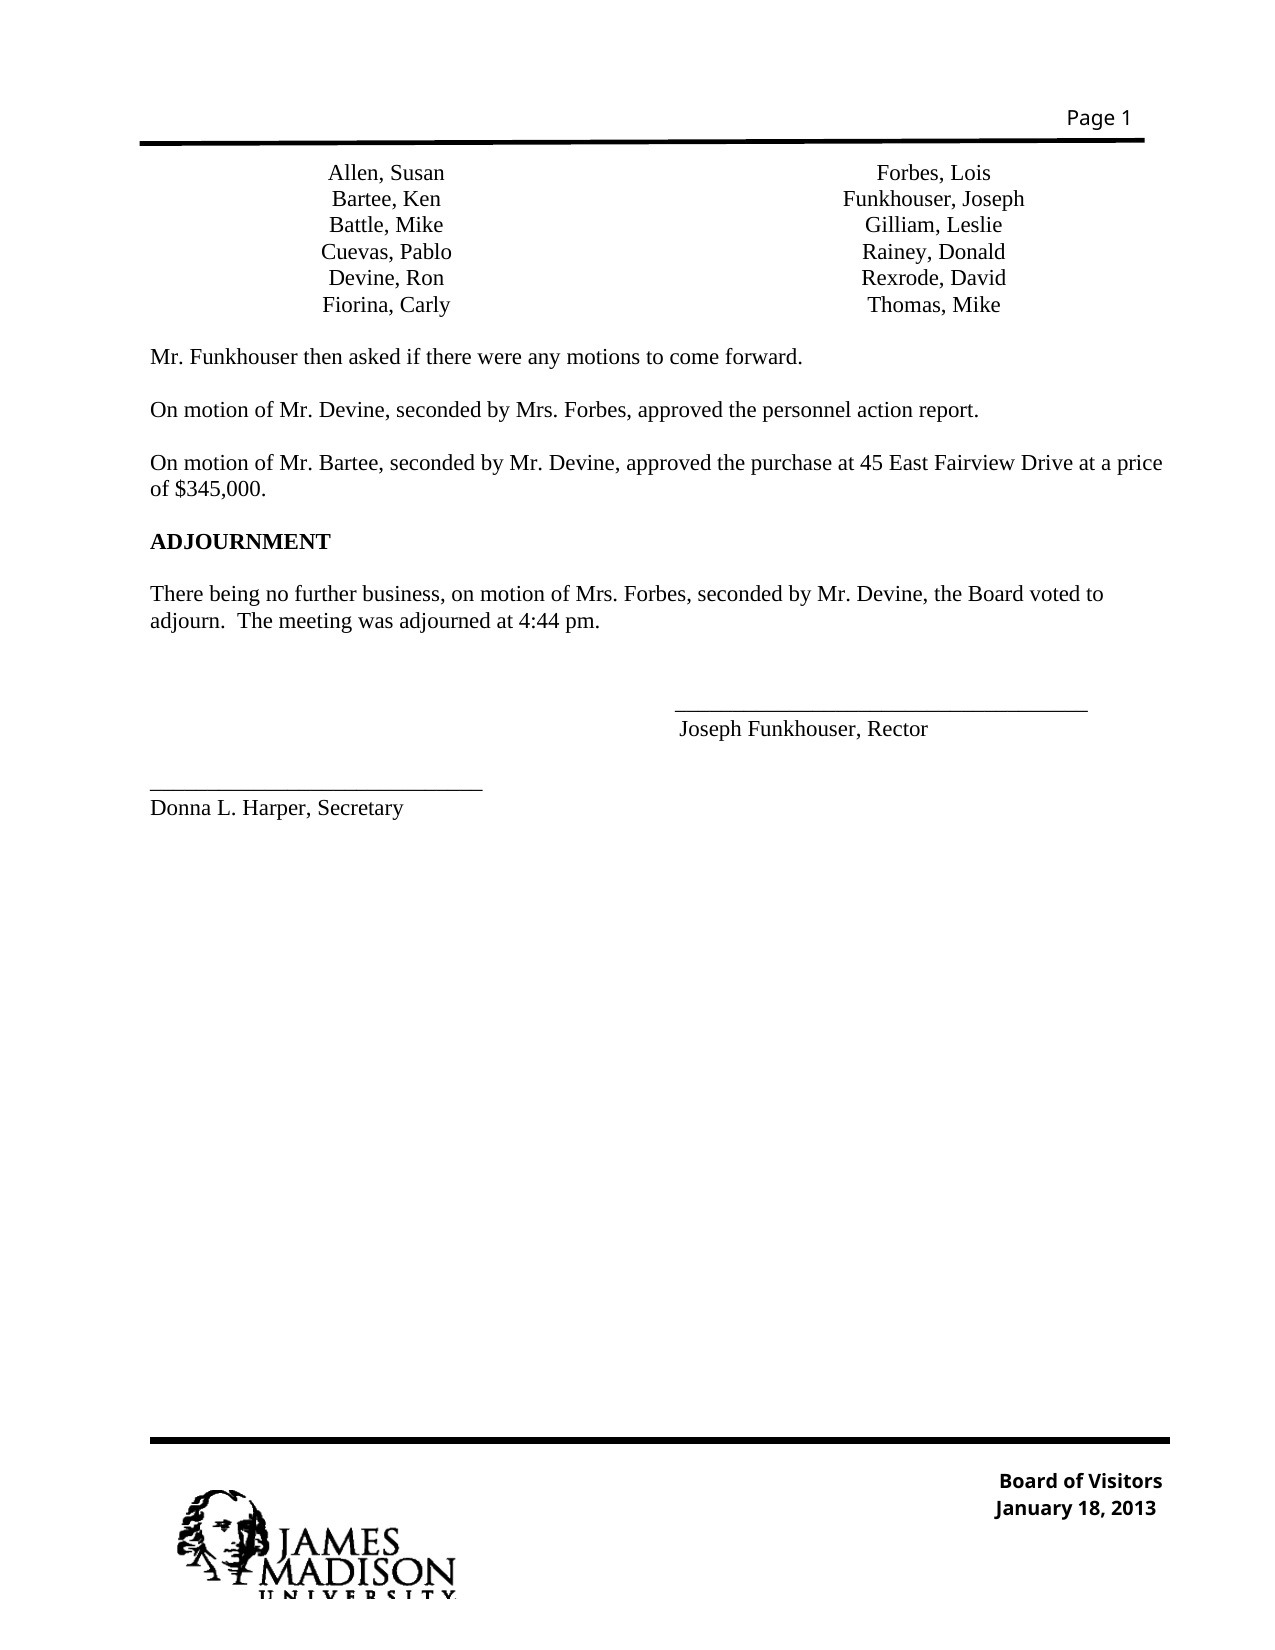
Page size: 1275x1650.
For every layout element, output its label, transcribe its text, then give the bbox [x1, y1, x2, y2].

text Funkhouser, Joseph [697, 185, 1170, 212]
text ____________________________________ [600, 688, 1170, 715]
text Donna L. Harper, Secretary [150, 794, 1170, 849]
text Battle, Mike [150, 212, 622, 238]
text On motion of Mr. Bartee, seconded by Mr. Devine, approved the purchase at 45 East Fairview Drive at a price of $345,000. [150, 449, 1170, 501]
text Thomas, Mike [697, 291, 1170, 317]
text Rainey, Donald [697, 238, 1170, 264]
text Joseph Funkhouser, Rector _____________________________ [150, 715, 1170, 794]
text Gilliam, Leslie [697, 212, 1170, 238]
text Devine, Ron [150, 264, 622, 291]
text Mr. Funkhouser then asked if there were any motions to come forward. [150, 343, 1170, 370]
text Cuevas, Pablo [150, 238, 622, 264]
text Forbes, Lois [697, 159, 1170, 185]
text There being no further business, on motion of Mrs. Forbes, seconded by Mr. Devine, the Board voted to adjourn. The meeting was adjourned at 4:44 pm. [150, 581, 1170, 633]
text Rexrode, David [697, 264, 1170, 291]
text Allen, Susan [150, 159, 622, 185]
text Bartee, Ken [150, 185, 622, 212]
text On motion of Mr. Devine, seconded by Mrs. Forbes, approved the personnel action report. [150, 396, 1170, 422]
text ADJOURNMENT [150, 528, 1170, 554]
picture [177, 1490, 457, 1599]
text Fiorina, Carly [150, 291, 622, 317]
